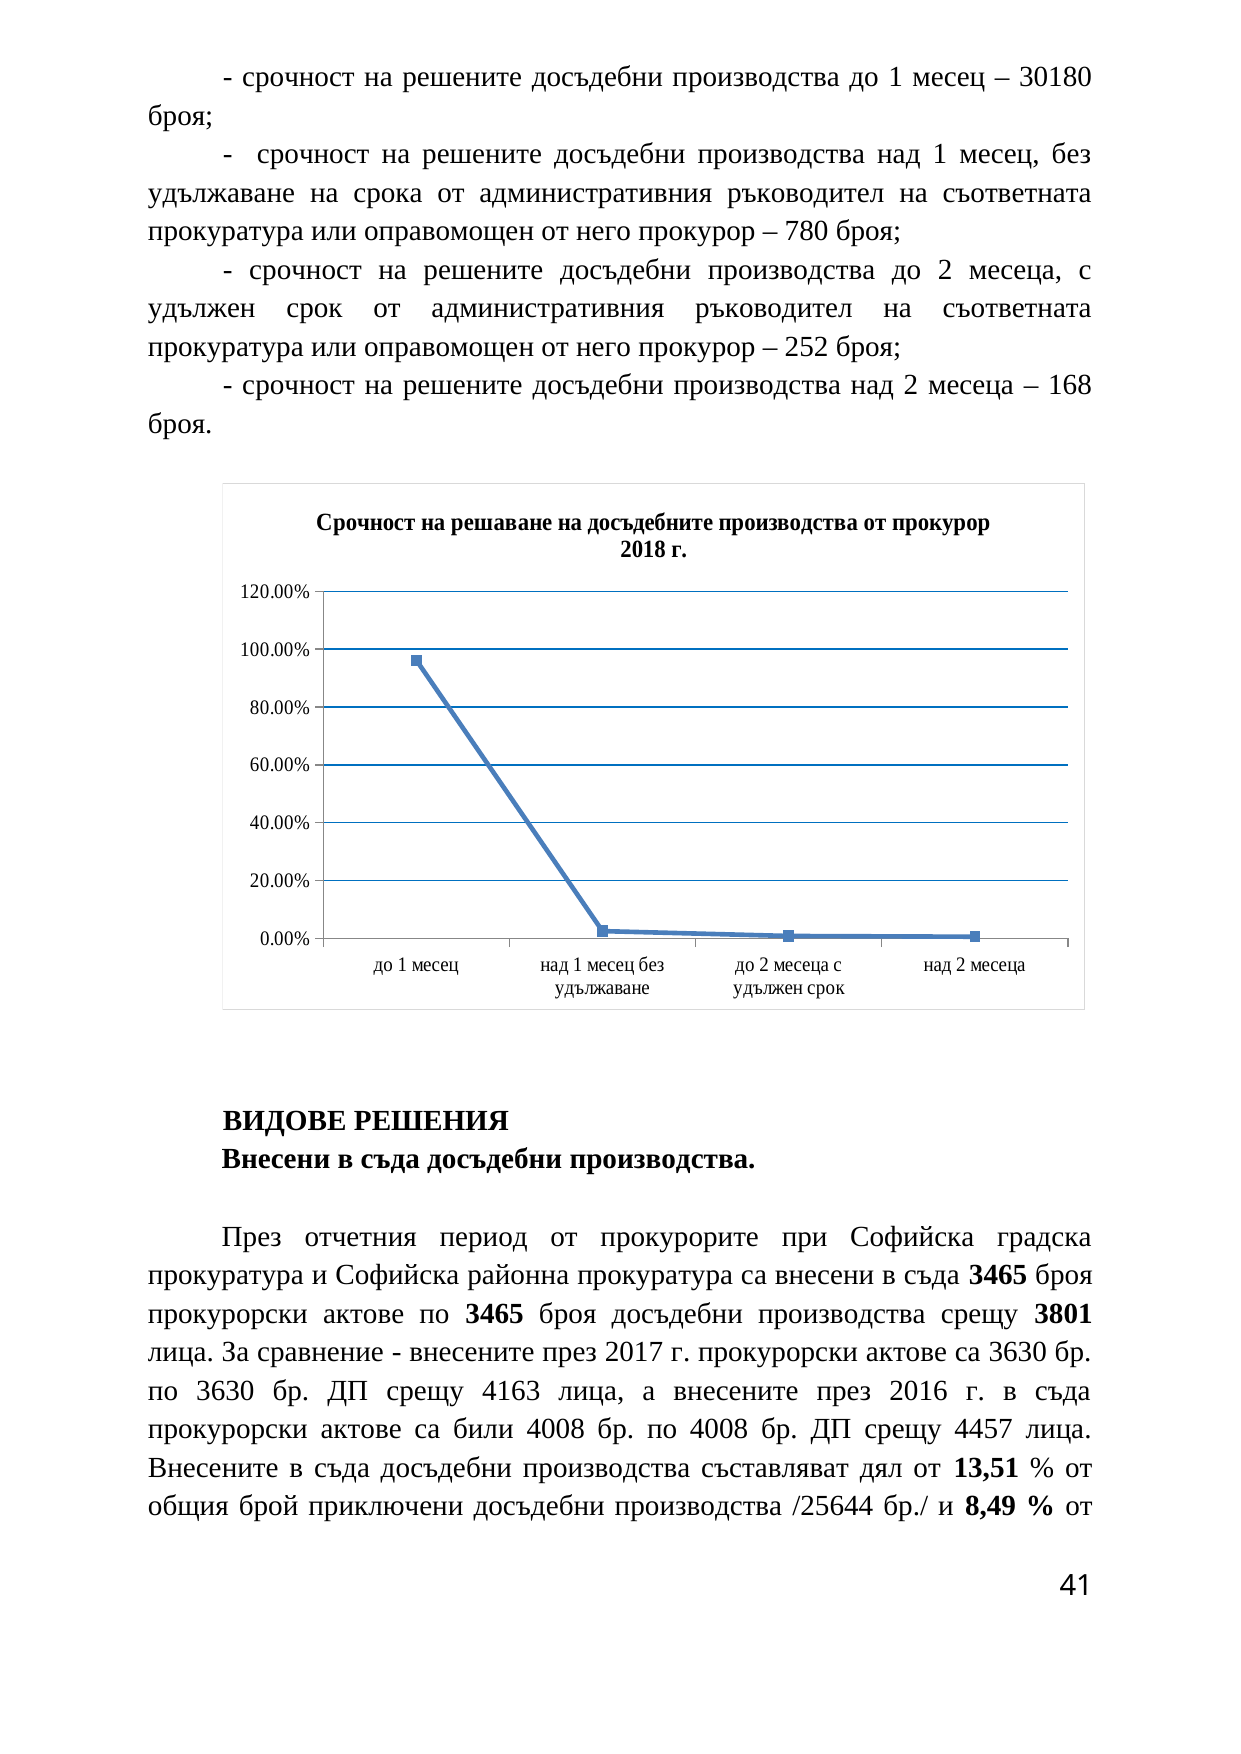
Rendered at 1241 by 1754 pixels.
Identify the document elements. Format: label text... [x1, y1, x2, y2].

text - срочност на решените досъдебни производства над 2 месеца – 168 броя. [148, 367, 1092, 439]
text - срочност на решените досъдебни производства до 1 месец – 30180 броя; [148, 59, 1092, 131]
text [148, 1219, 1092, 1522]
text - срочност на решените досъдебни производства над 1 месец, без удължаване на срока от административния ръководител на съответната прокуратура или оправомощен от него прокурор – 780 броя; [148, 136, 1092, 247]
text Внесени в съда досъдебни производства. [148, 1142, 1092, 1175]
text ВИДОВЕ РЕШЕНИЯ [148, 1103, 1092, 1137]
text - срочност на решените досъдебни производства до 2 месеца, с удължен срок от административния ръководител на съответната прокуратура или оправомощен от него прокурор – 252 броя; [148, 252, 1092, 362]
